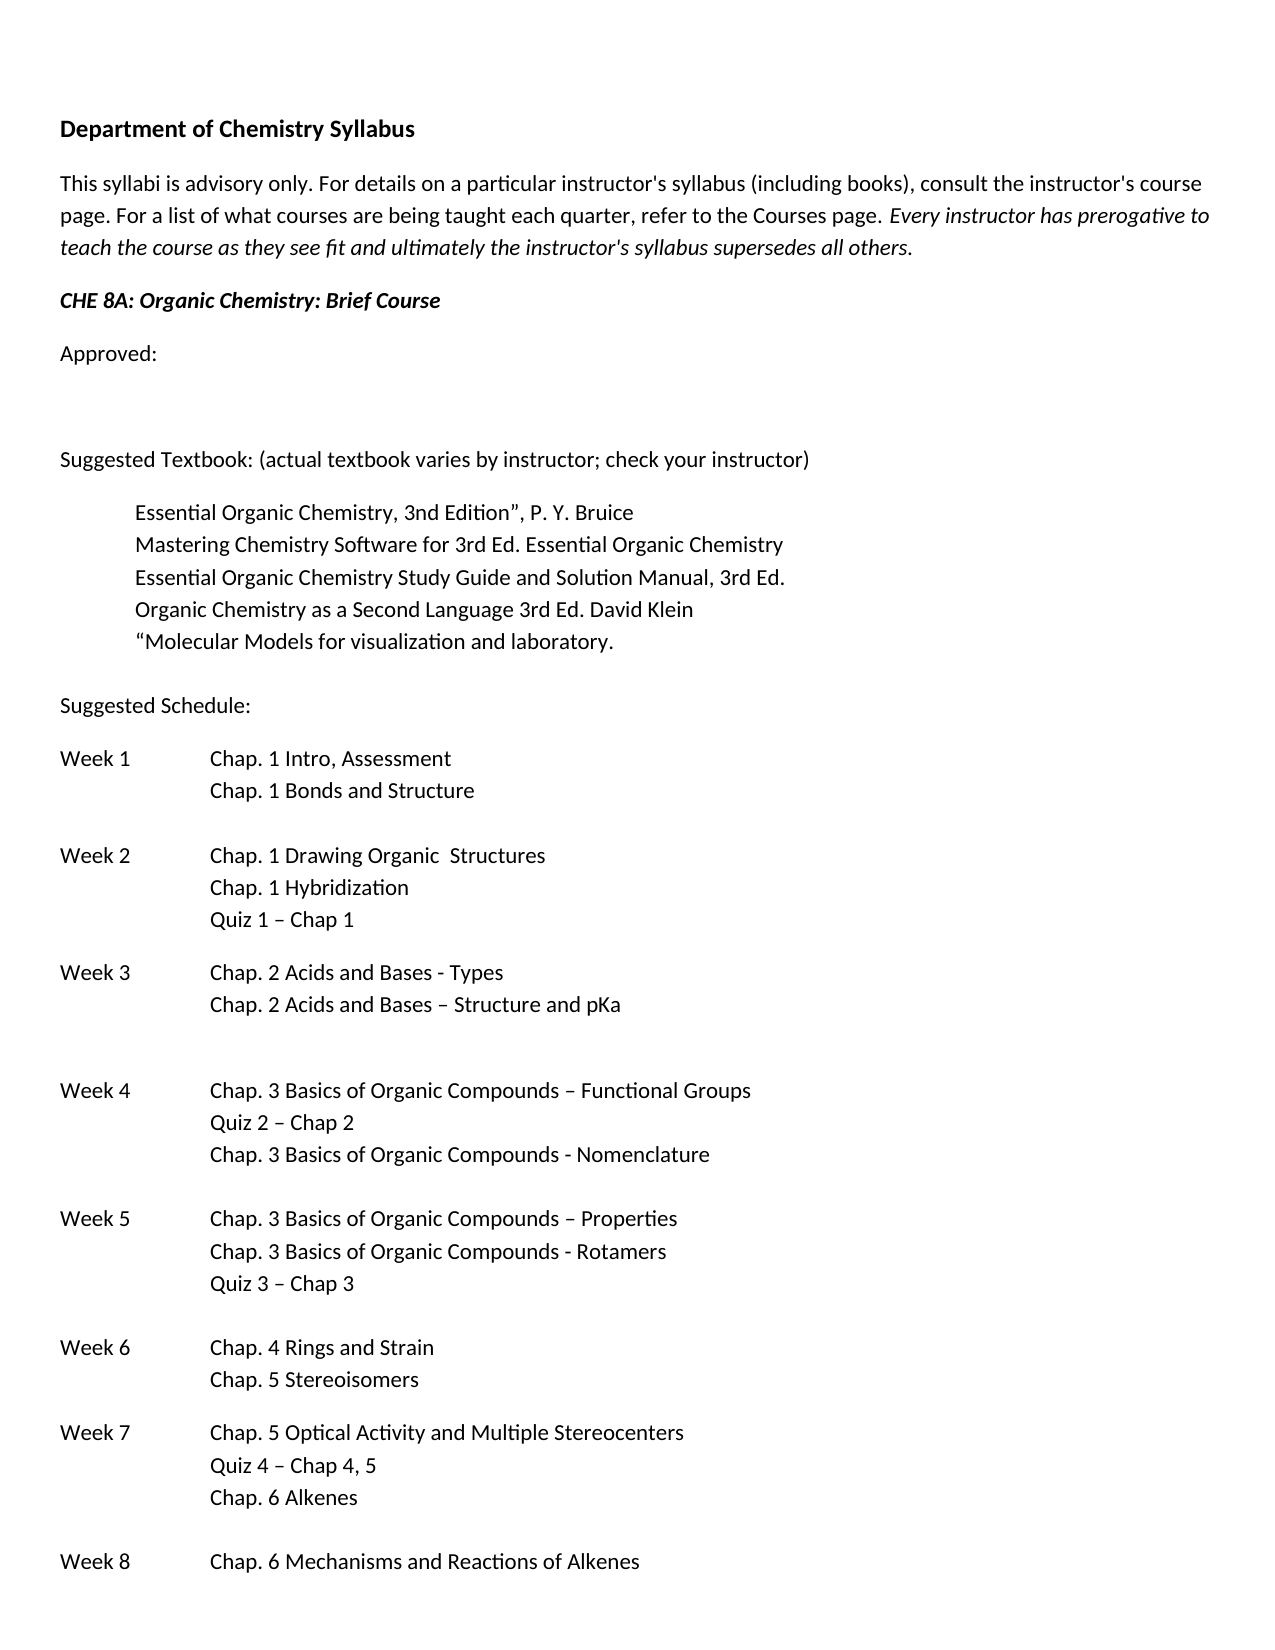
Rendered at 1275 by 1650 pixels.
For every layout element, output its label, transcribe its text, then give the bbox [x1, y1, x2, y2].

text Week 8 Chap. 6 Mechanisms and Reactions of Alkenes [60, 1547, 1215, 1575]
text Week 3 Chap. 2 Acids and Bases - Types [60, 958, 1215, 986]
text Week 1 Chap. 1 Intro, Assessment [60, 744, 1215, 772]
text Quiz 3 – Chap 3 [135, 1269, 1215, 1297]
text Suggested Schedule: [60, 691, 1215, 719]
text Organic Chemistry as a Second Language 3rd Ed. David Klein [135, 595, 1215, 623]
text “Molecular Models for visualization and laboratory. [135, 627, 1215, 655]
text Week 7 Chap. 5 Optical Activity and Multiple Stereocenters [60, 1418, 1215, 1447]
text Chap. 1 Hybridization [135, 873, 1215, 901]
text Suggested Textbook: (actual textbook varies by instructor; check your instructor) [60, 445, 1215, 473]
text Essential Organic Chemistry Study Guide and Solution Manual, 3rd Ed. [135, 563, 1215, 591]
text Department of Chemistry Syllabus [60, 113, 1215, 143]
text CHE 8A: Organic Chemistry: Brief Course [60, 286, 1215, 314]
text Essential Organic Chemistry, 3nd Edition”, P. Y. Bruice [135, 498, 1215, 526]
text This syllabi is advisory only. For details on a particular instructor's syllabus (including books), consult the instructor's course page. For a list of what courses are being taught each quarter, refer to the Courses page. Every instructor has prerogative to teach the course as they see fit and ultimately the instructor's syllabus supersedes all others. [60, 169, 1215, 261]
text Week 6 Chap. 4 Rings and Strain [60, 1333, 1215, 1361]
text Quiz 1 – Chap 1 [135, 905, 1215, 933]
text Chap. 5 Stereoisomers [135, 1366, 1215, 1393]
text Week 5 Chap. 3 Basics of Organic Compounds – Properties [60, 1204, 1215, 1233]
text Quiz 4 – Chap 4, 5 [135, 1451, 1215, 1479]
text Week 4 Chap. 3 Basics of Organic Compounds – Functional Groups [60, 1076, 1215, 1104]
text Chap. 1 Bonds and Structure [135, 777, 1215, 805]
text Quiz 2 – Chap 2 [135, 1108, 1215, 1136]
text Mastering Chemistry Software for 3rd Ed. Essential Organic Chemistry [135, 531, 1215, 558]
text Chap. 3 Basics of Organic Compounds - Rotamers [135, 1237, 1215, 1265]
text Chap. 2 Acids and Bases – Structure and pKa [135, 991, 1215, 1019]
text Chap. 3 Basics of Organic Compounds - Nomenclature [135, 1140, 1215, 1168]
text Chap. 6 Alkenes [135, 1483, 1215, 1511]
text Approved: [60, 339, 1215, 367]
text Week 2 Chap. 1 Drawing Organic Structures [60, 841, 1215, 869]
